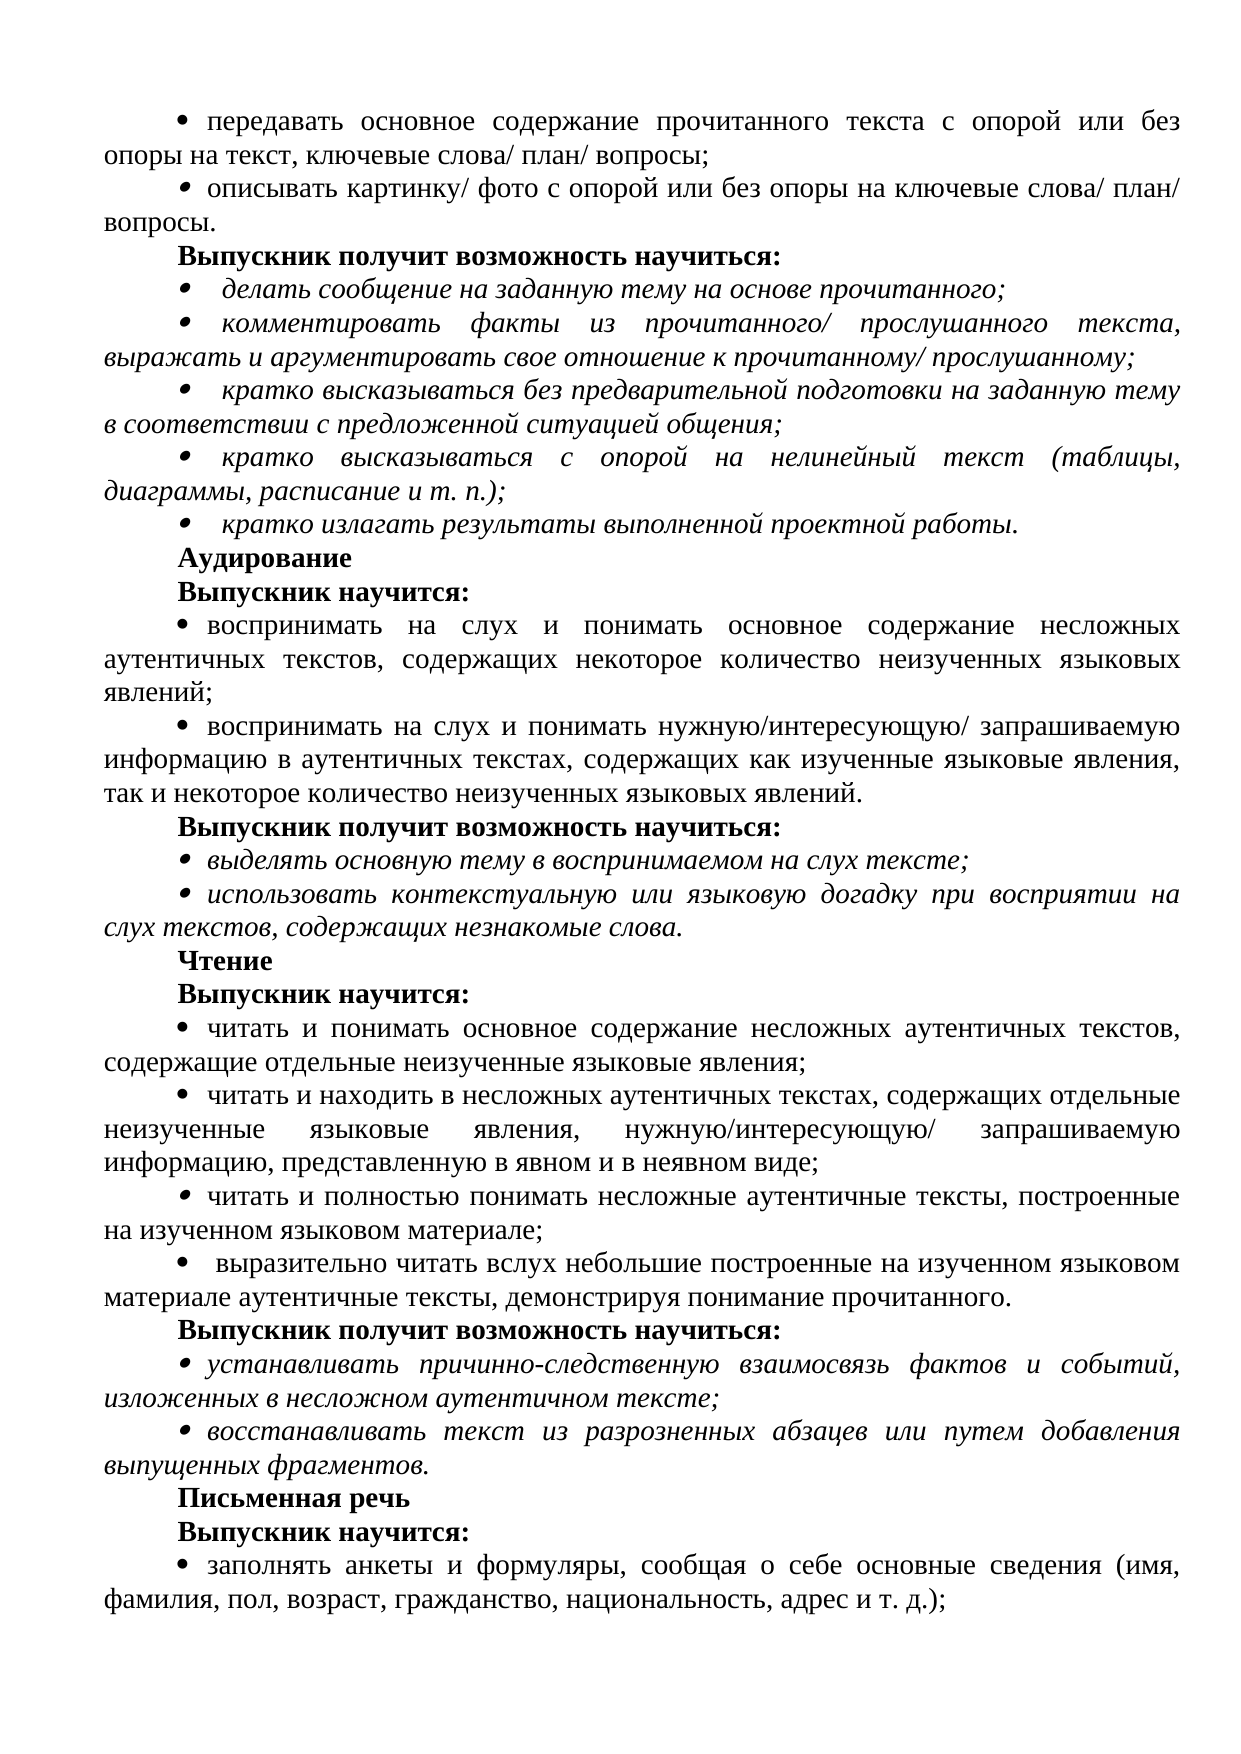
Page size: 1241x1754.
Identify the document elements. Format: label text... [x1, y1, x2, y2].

text Письменная речь [103, 1480, 1181, 1514]
list кратко излагать результаты выполненной проектной работы. [103, 507, 1181, 540]
text Выпускник получит возможность научиться: [103, 238, 1181, 271]
text Чтение [103, 943, 1181, 977]
list воспринимать на слух и понимать нужную/интересующую/ запрашиваемую информацию в аутентичных текстах, содержащих как изученные языковые явления, так и некоторое количество неизученных языковых явлений. [103, 708, 1181, 809]
text Аудирование [103, 540, 1181, 574]
list читать и понимать основное содержание несложных аутентичных текстов, содержащие отдельные неизученные языковые явления; [103, 1010, 1181, 1077]
list передавать основное содержание прочитанного текста с опорой или без опоры на текст, ключевые слова/ план/ вопросы; [103, 103, 1181, 171]
list читать и находить в несложных аутентичных текстах, содержащих отдельные неизученные языковые явления, нужную/интересующую/ запрашиваемую информацию, представленную в явном и в неявном виде; [103, 1077, 1181, 1178]
list воспринимать на слух и понимать основное содержание несложных аутентичных текстов, содержащих некоторое количество неизученных языковых явлений; [103, 607, 1181, 708]
text Выпускник научится: [103, 574, 1181, 607]
text Выпускник научится: [103, 1514, 1181, 1547]
list комментировать факты из прочитанного/ прослушанного текста, выражать и аргументировать свое отношение к прочитанному/ прослушанному; [103, 305, 1181, 372]
list устанавливать причинно-следственную взаимосвязь фактов и событий, изложенных в несложном аутентичном тексте; [103, 1346, 1181, 1413]
list читать и полностью понимать несложные аутентичные тексты, построенные на изученном языковом материале; [103, 1178, 1181, 1245]
list кратко высказываться с опорой на нелинейный текст (таблицы, диаграммы, расписание и т. п.); [103, 439, 1181, 507]
list использовать контекстуальную или языковую догадку при восприятии на слух текстов, содержащих незнакомые слова. [103, 876, 1181, 943]
text Выпускник получит возможность научиться: [103, 1312, 1181, 1346]
list выделять основную тему в воспринимаемом на слух тексте; [103, 842, 1181, 876]
list описывать картинку/ фото с опорой или без опоры на ключевые слова/ план/ вопросы. [103, 171, 1181, 238]
text Выпускник получит возможность научиться: [103, 809, 1181, 842]
list делать сообщение на заданную тему на основе прочитанного; [103, 271, 1181, 305]
text Выпускник научится: [103, 977, 1181, 1010]
list заполнять анкеты и формуляры, сообщая о себе основные сведения (имя, фамилия, пол, возраст, гражданство, национальность, адрес и т. д.); [103, 1547, 1181, 1615]
list кратко высказываться без предварительной подготовки на заданную тему в соответствии с предложенной ситуацией общения; [103, 372, 1181, 439]
list выразительно читать вслух небольшие построенные на изученном языковом материале аутентичные тексты, демонстрируя понимание прочитанного. [103, 1245, 1181, 1312]
list восстанавливать текст из разрозненных абзацев или путем добавления выпущенных фрагментов. [103, 1413, 1181, 1480]
